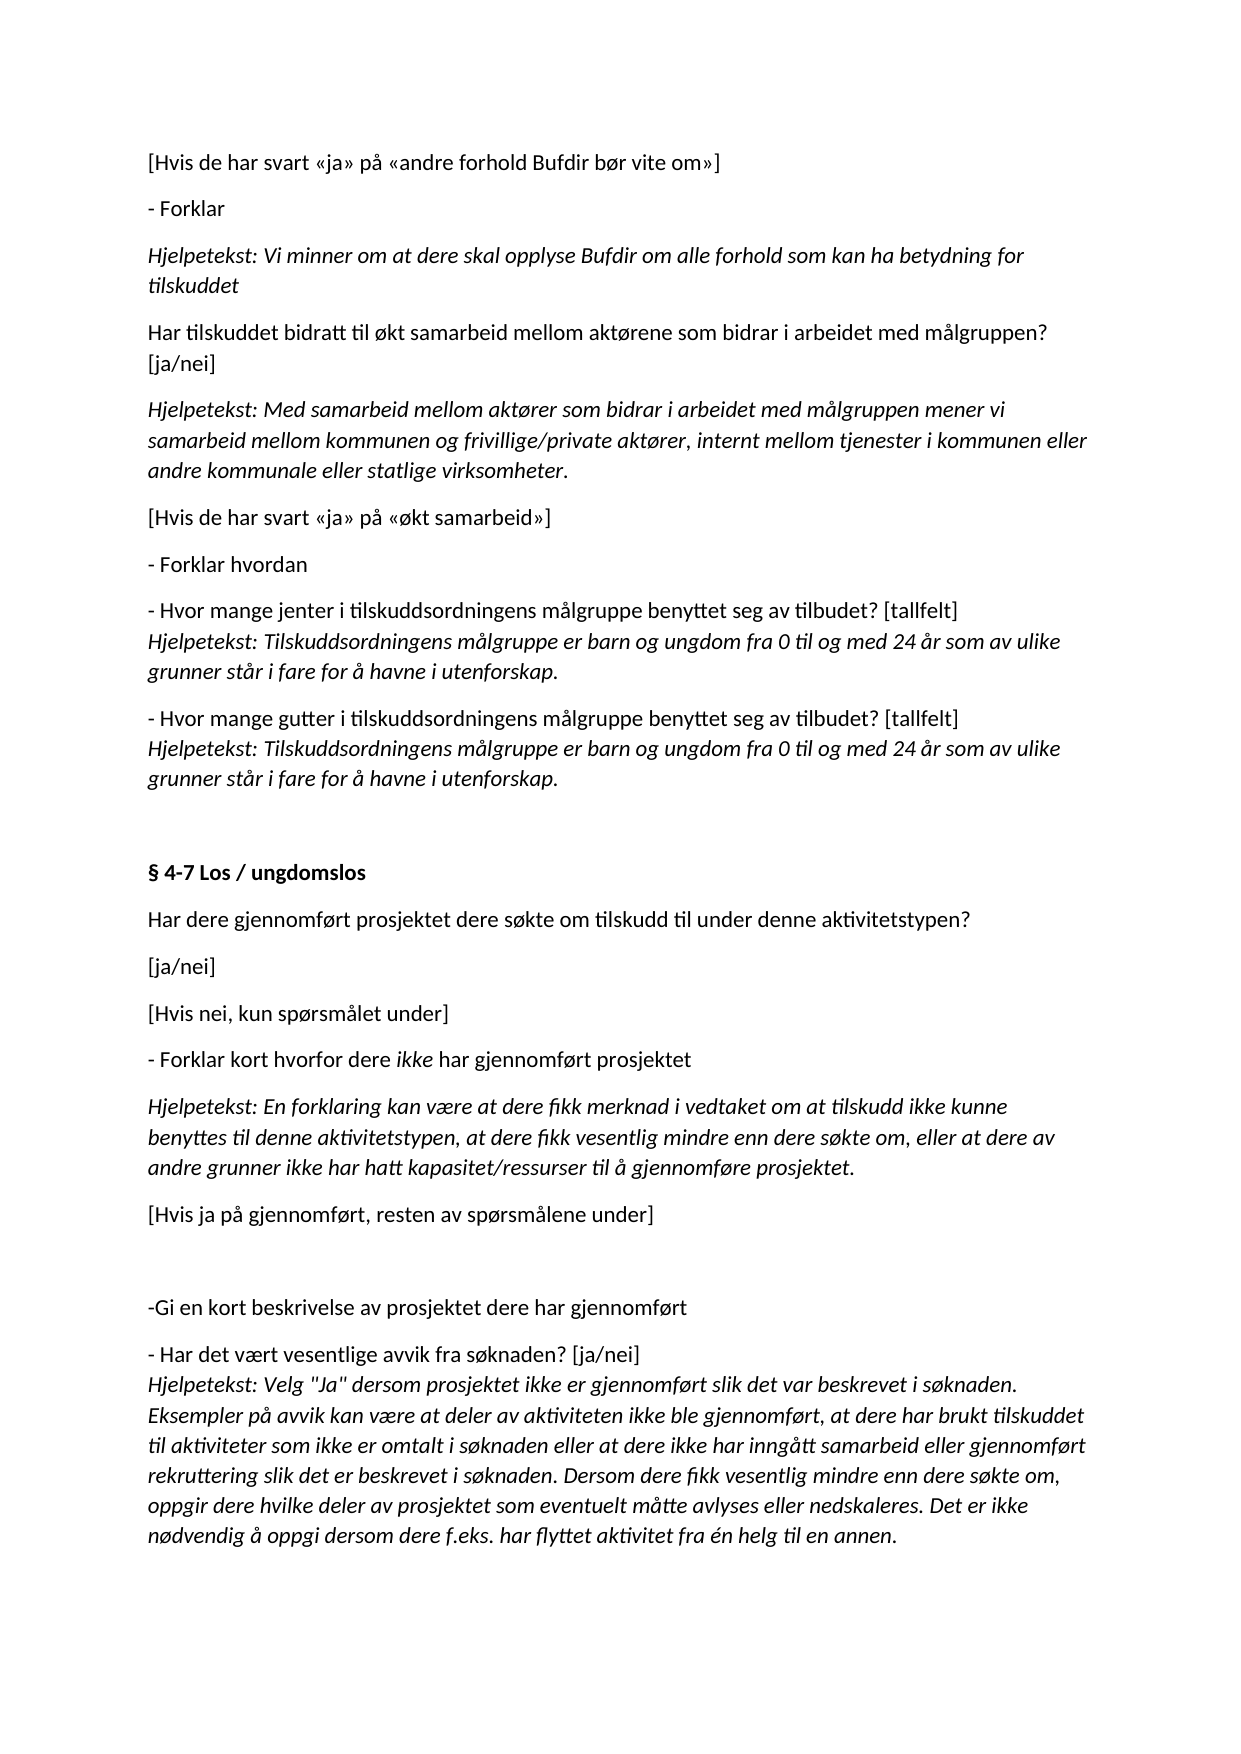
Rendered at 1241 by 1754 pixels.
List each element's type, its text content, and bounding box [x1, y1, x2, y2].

text -Gi en kort beskrivelse av prosjektet dere har gjennomført [148, 1293, 1093, 1321]
text [Hvis de har svart «ja» på «økt samarbeid»] [148, 503, 1093, 531]
text [Hvis de har svart «ja» på «andre forhold Bufdir bør vite om»] [148, 148, 1093, 176]
text - Hvor mange jenter i tilskuddsordningens målgruppe benyttet seg av tilbudet? [tallfelt] Hjelpetekst: Tilskuddsordningens målgruppe er barn og ungdom fra 0 til og med 24 år som av ulike grunner står i fare for å havne i utenforskap. [148, 597, 1093, 685]
text Hjelpetekst: En forklaring kan være at dere fikk merknad i vedtaket om at tilskudd ikke kunne benyttes til denne aktivitetstypen, at dere fikk vesentlig mindre enn dere søkte om, eller at dere av andre grunner ikke har hatt kapasitet/ressurser til å gjennomføre prosjektet. [148, 1092, 1093, 1181]
text Hjelpetekst: Med samarbeid mellom aktører som bidrar i arbeidet med målgruppen mener vi samarbeid mellom kommunen og frivillige/private aktører, internt mellom tjenester i kommunen eller andre kommunale eller statlige virksomheter. [148, 396, 1093, 484]
text § 4-7 Los / ungdomslos [148, 858, 1093, 886]
text Hjelpetekst: Vi minner om at dere skal opplyse Bufdir om alle forhold som kan ha betydning for tilskuddet [148, 241, 1093, 299]
text - Forklar kort hvorfor dere ikke har gjennomført prosjektet [148, 1046, 1093, 1073]
text - Forklar hvordan [148, 550, 1093, 578]
text Har dere gjennomført prosjektet dere søkte om tilskudd til under denne aktivitetstypen? [148, 905, 1093, 933]
text [Hvis nei, kun spørsmålet under] [148, 999, 1093, 1027]
text [ja/nei] [148, 952, 1093, 980]
text - Forklar [148, 194, 1093, 222]
text [Hvis ja på gjennomført, resten av spørsmålene under] [148, 1200, 1093, 1228]
text - Hvor mange gutter i tilskuddsordningens målgruppe benyttet seg av tilbudet? [tallfelt] Hjelpetekst: Tilskuddsordningens målgruppe er barn og ungdom fra 0 til og med 24 år som av ulike grunner står i fare for å havne i utenforskap. [148, 704, 1093, 792]
text Har tilskuddet bidratt til økt samarbeid mellom aktørene som bidrar i arbeidet med målgruppen? [ja/nei] [148, 318, 1093, 377]
text - Har det vært vesentlige avvik fra søknaden? [ja/nei] Hjelpetekst: Velg "Ja" dersom prosjektet ikke er gjennomført slik det var beskrevet i søknaden. Eksempler på avvik kan være at deler av aktiviteten ikke ble gjennomført, at dere har brukt tilskuddet til aktiviteter som ikke er omtalt i søknaden eller at dere ikke har inngått samarbeid eller gjennomført rekruttering slik det er beskrevet i søknaden. Dersom dere fikk vesentlig mindre enn dere søkte om, oppgir dere hvilke deler av prosjektet som eventuelt måtte avlyses eller nedskaleres. Det er ikke nødvendig å oppgi dersom dere f.eks. har flyttet aktivitet fra én helg til en annen. [148, 1340, 1093, 1549]
